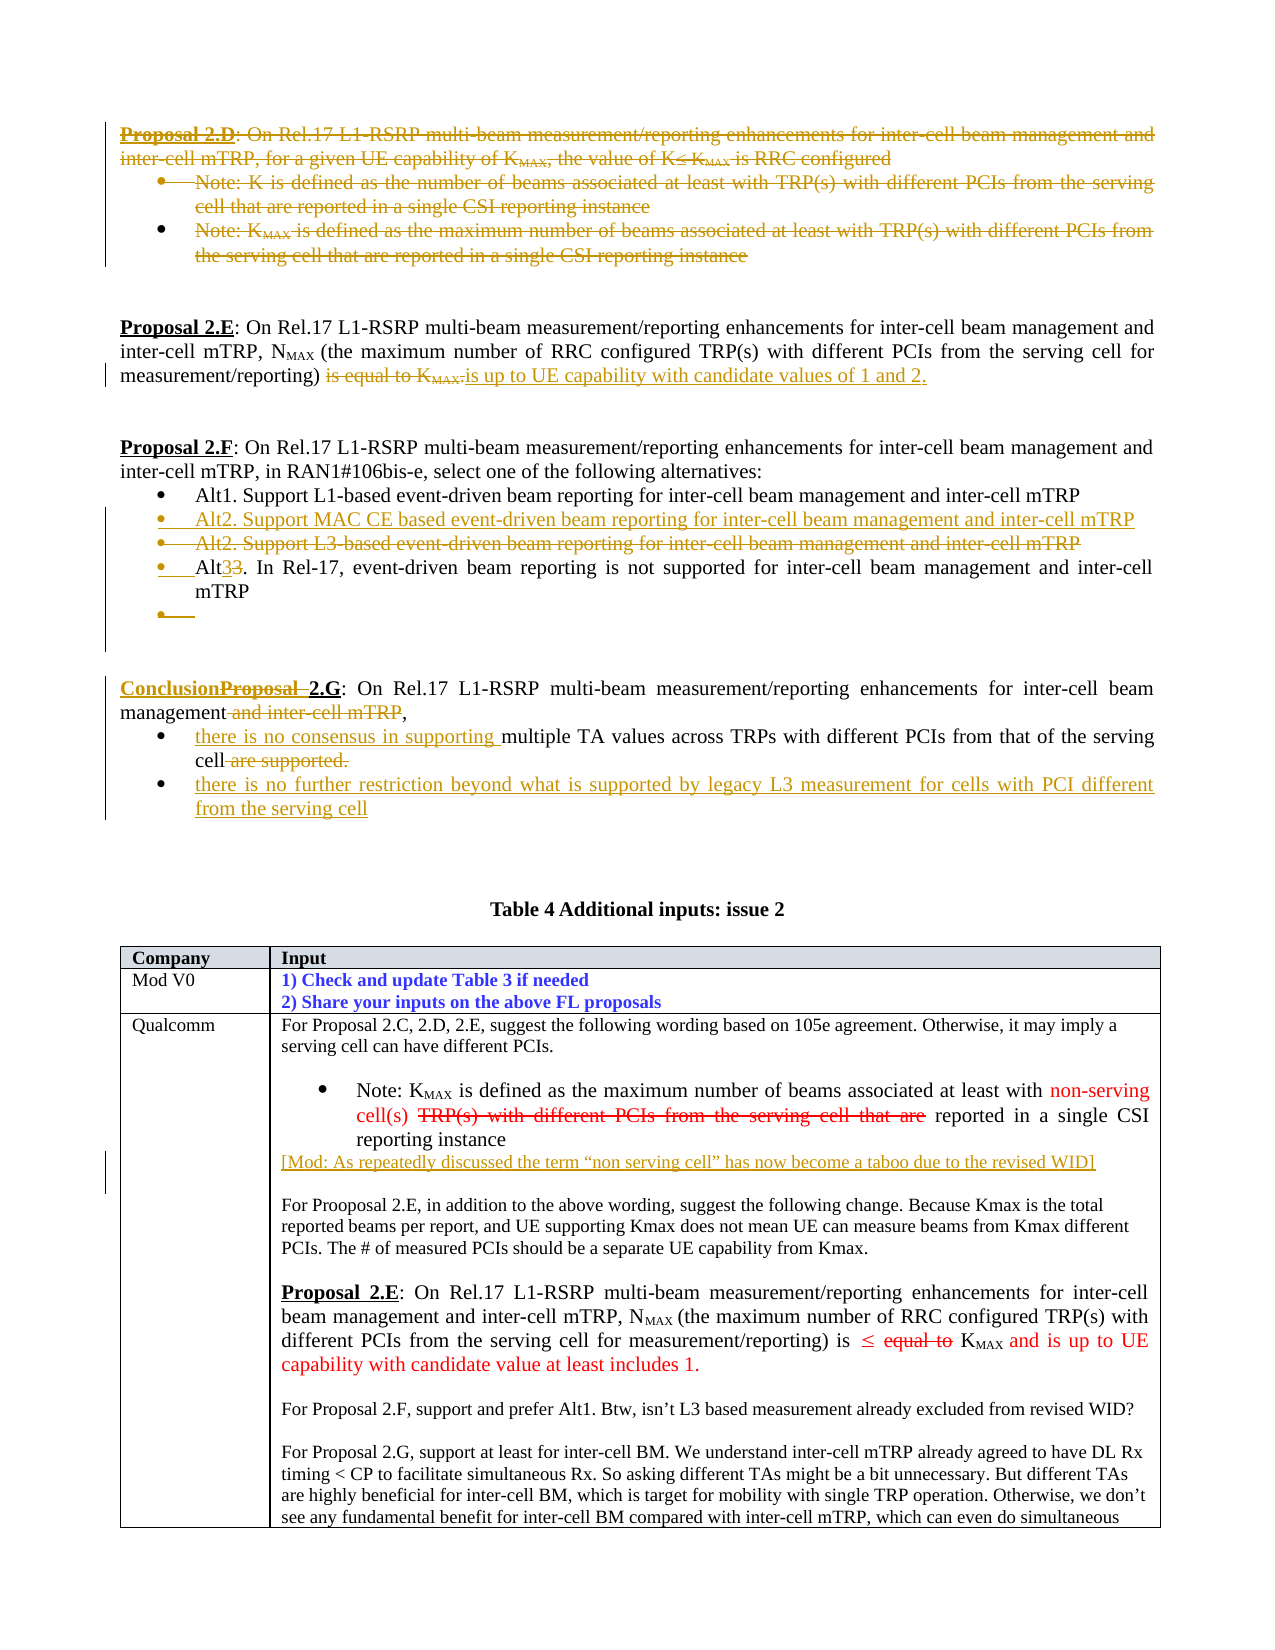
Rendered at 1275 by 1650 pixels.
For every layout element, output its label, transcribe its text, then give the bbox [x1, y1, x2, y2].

list multiple TA values across TRPs with different PCIs from that of the serving cell [157, 724, 1155, 772]
table_header Company [121, 947, 269, 968]
text Proposal 2.E: On Rel.17 L1-RSRP multi-beam measurement/reporting enhancements for inter-cell beam management and inter-cell mTRP, NMAX (the maximum number of RRC configured TRP(s) with different PCIs from the serving cell for measurement/reporting) [120, 315, 1155, 387]
table_cell Mod V0 [121, 969, 269, 1012]
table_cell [271, 1014, 1160, 1527]
list Alt. In Rel-17, event-driven beam reporting is not supported for inter-cell beam management and inter-cell mTRP [157, 555, 1155, 603]
text 2.G: On Rel.17 L1-RSRP multi-beam measurement/reporting enhancements for inter-cell beam management, [120, 676, 1155, 724]
text Table 4 Additional inputs: issue 2 [120, 890, 1155, 928]
list Alt1. Support L1-based event-driven beam reporting for inter-cell beam management and inter-cell mTRP [157, 483, 1155, 507]
text Proposal 2.F: On Rel.17 L1-RSRP multi-beam measurement/reporting enhancements for inter-cell beam management and inter-cell mTRP, in RAN1#106bis-e, select one of the following alternatives: [120, 435, 1155, 483]
table_cell Qualcomm [121, 1014, 269, 1527]
table_header Input [271, 947, 1160, 968]
table_cell 1) Check and update Table 3 if needed 2) Share your inputs on the above FL proposals [271, 969, 1160, 1012]
